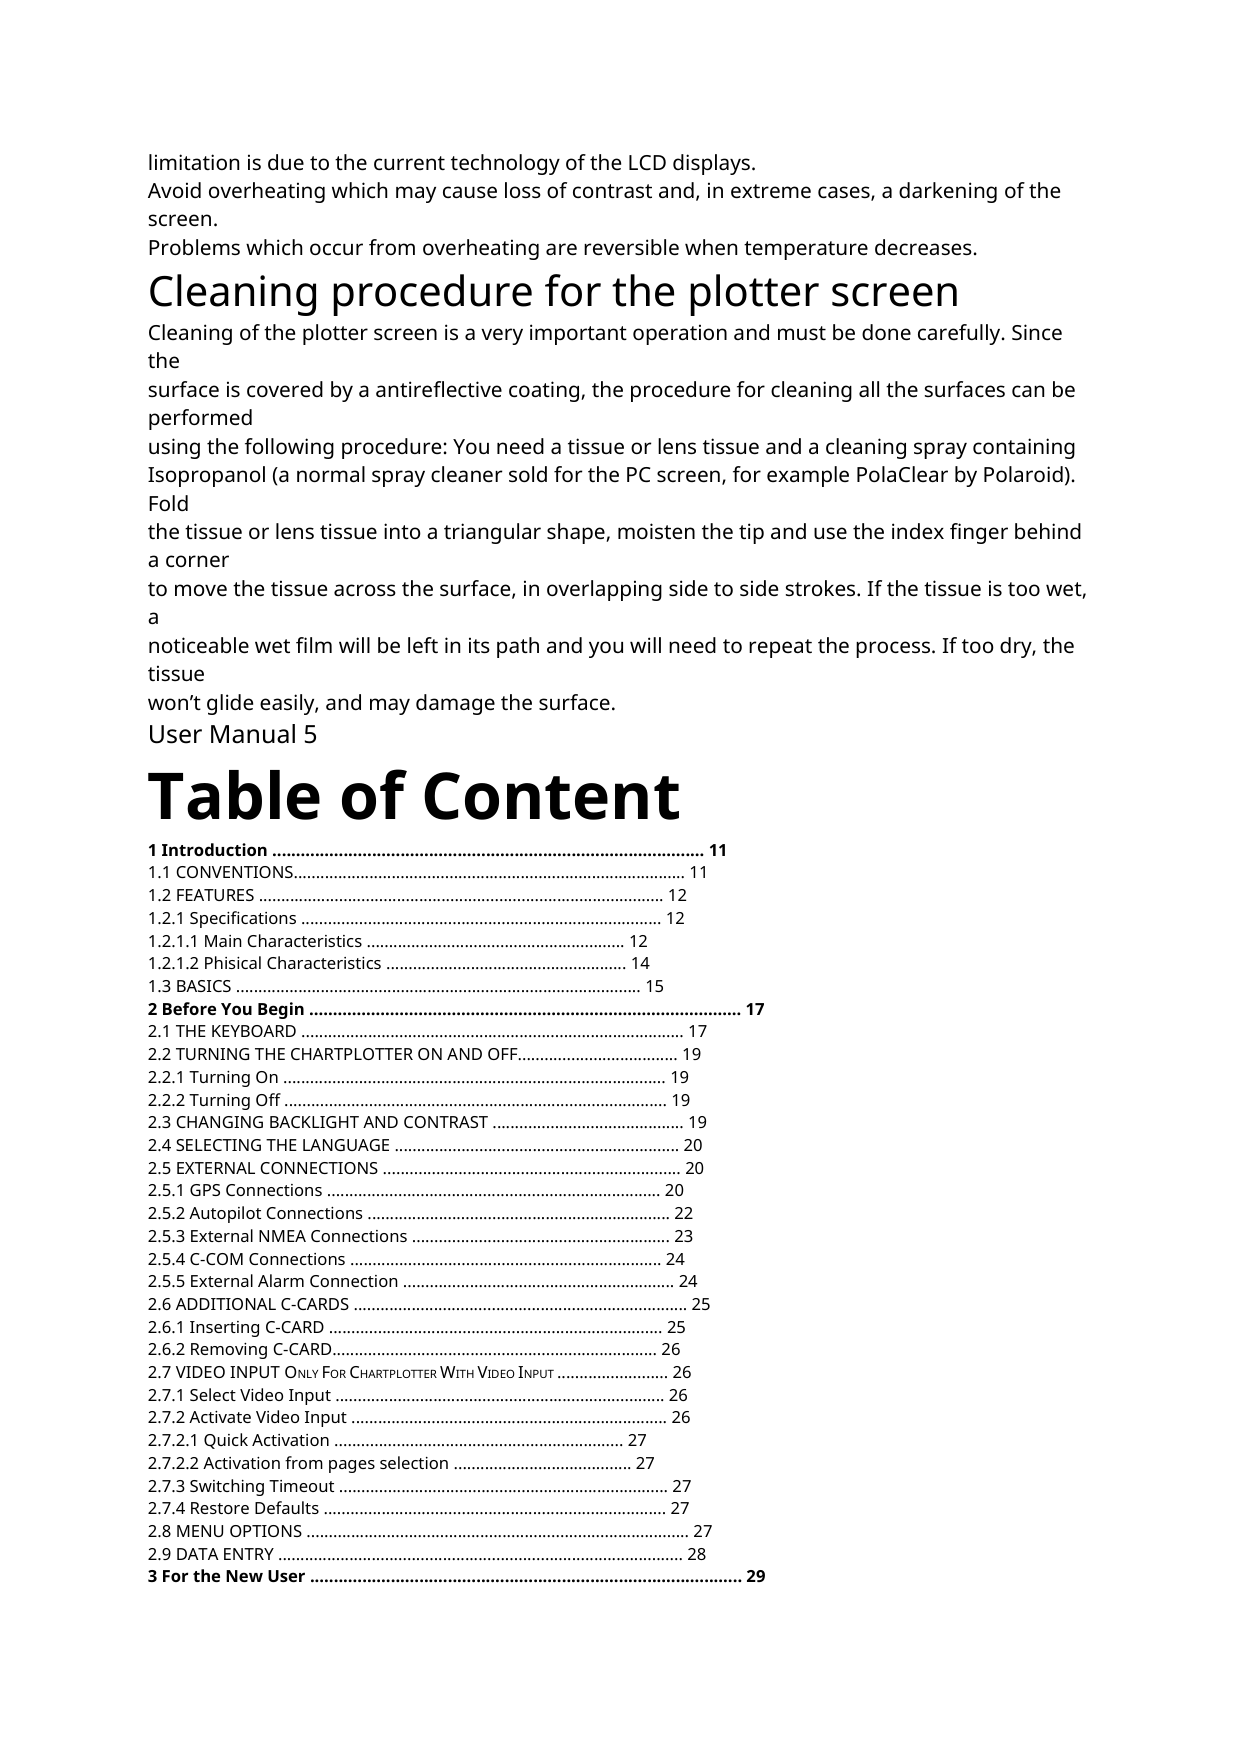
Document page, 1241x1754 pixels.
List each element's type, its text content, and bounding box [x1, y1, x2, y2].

text 1.3 BASICS ........................................................................................... 15 [148, 974, 1093, 997]
text Isopropanol (a normal spray cleaner sold for the PC screen, for example PolaClear by Polaroid). Fold [148, 460, 1093, 517]
text 2.5.3 External NMEA Connections .......................................................... 23 [148, 1224, 1093, 1247]
text 2.4 SELECTING THE LANGUAGE ................................................................ 20 [148, 1133, 1093, 1156]
text 2.5.1 GPS Connections ........................................................................... 20 [148, 1179, 1093, 1202]
text User Manual 5 [148, 716, 1093, 750]
text 2.5.5 External Alarm Connection ............................................................. 24 [148, 1270, 1093, 1292]
text 2.2 TURNING THE CHARTPLOTTER ON AND OFF.................................... 19 [148, 1043, 1093, 1065]
text 2.2.2 Turning Off ...................................................................................... 19 [148, 1088, 1093, 1111]
text 2.7.2.2 Activation from pages selection ........................................ 27 [148, 1451, 1093, 1474]
text 2.6.1 Inserting C-CARD ........................................................................... 25 [148, 1315, 1093, 1338]
text 2.5.2 Autopilot Connections .................................................................... 22 [148, 1202, 1093, 1224]
text 1.2.1 Specifications ................................................................................. 12 [148, 906, 1093, 929]
text 2.5.4 C-COM Connections ...................................................................... 24 [148, 1247, 1093, 1270]
text Cleaning of the plotter screen is a very important operation and must be done carefully. Since the [148, 318, 1093, 375]
text 2.7.2.1 Quick Activation ................................................................. 27 [148, 1429, 1093, 1451]
text surface is covered by a antireflective coating, the procedure for cleaning all the surfaces can be performed [148, 375, 1093, 432]
text to move the tissue across the surface, in overlapping side to side strokes. If the tissue is too wet, a [148, 574, 1093, 631]
text 2.6.2 Removing C-CARD......................................................................... 26 [148, 1338, 1093, 1361]
text 2.1 THE KEYBOARD ...................................................................................... 17 [148, 1020, 1093, 1043]
text 1.2 FEATURES ........................................................................................... 12 [148, 884, 1093, 906]
text Cleaning procedure for the plotter screen [148, 261, 1093, 318]
text 2.9 DATA ENTRY ........................................................................................... 28 [148, 1542, 1093, 1565]
text 3 For the New User ........................................................................................... 29 [148, 1565, 1093, 1588]
text 2 Before You Begin ........................................................................................... 17 [148, 997, 1093, 1020]
text using the following procedure: You need a tissue or lens tissue and a cleaning spray containing [148, 432, 1093, 460]
text 2.8 MENU OPTIONS ...................................................................................... 27 [148, 1519, 1093, 1542]
text 2.5 EXTERNAL CONNECTIONS ................................................................... 20 [148, 1156, 1093, 1179]
text Problems which occur from overheating are reversible when temperature decreases. [148, 233, 1093, 261]
text Table of Content [148, 750, 1093, 838]
text 2.3 CHANGING BACKLIGHT AND CONTRAST ........................................... 19 [148, 1111, 1093, 1133]
text 2.7.4 Restore Defaults ............................................................................. 27 [148, 1497, 1093, 1519]
text 2.7.2 Activate Video Input ....................................................................... 26 [148, 1406, 1093, 1429]
text noticeable wet film will be left in its path and you will need to repeat the process. If too dry, the tissue [148, 631, 1093, 688]
text limitation is due to the current technology of the LCD displays. [148, 148, 1093, 176]
text 2.6 ADDITIONAL C-CARDS ........................................................................... 25 [148, 1292, 1093, 1315]
text the tissue or lens tissue into a triangular shape, moisten the tip and use the index finger behind a corner [148, 517, 1093, 574]
text 2.7.3 Switching Timeout .......................................................................... 27 [148, 1474, 1093, 1497]
text won’t glide easily, and may damage the surface. [148, 688, 1093, 716]
text 2.2.1 Turning On ...................................................................................... 19 [148, 1065, 1093, 1088]
text 1.2.1.2 Phisical Characteristics ...................................................... 14 [148, 952, 1093, 974]
text 1.2.1.1 Main Characteristics .......................................................... 12 [148, 929, 1093, 952]
text 2.7 VIDEO INPUT ONLY FOR CHARTPLOTTER WITH VIDEO INPUT ......................... 26 [148, 1361, 1093, 1383]
text 2.7.1 Select Video Input .......................................................................... 26 [148, 1383, 1093, 1406]
text Avoid overheating which may cause loss of contrast and, in extreme cases, a darkening of the screen. [148, 176, 1093, 233]
text 1 Introduction ........................................................................................... 11 [148, 838, 1093, 861]
text 1.1 CONVENTIONS........................................................................................ 11 [148, 861, 1093, 884]
